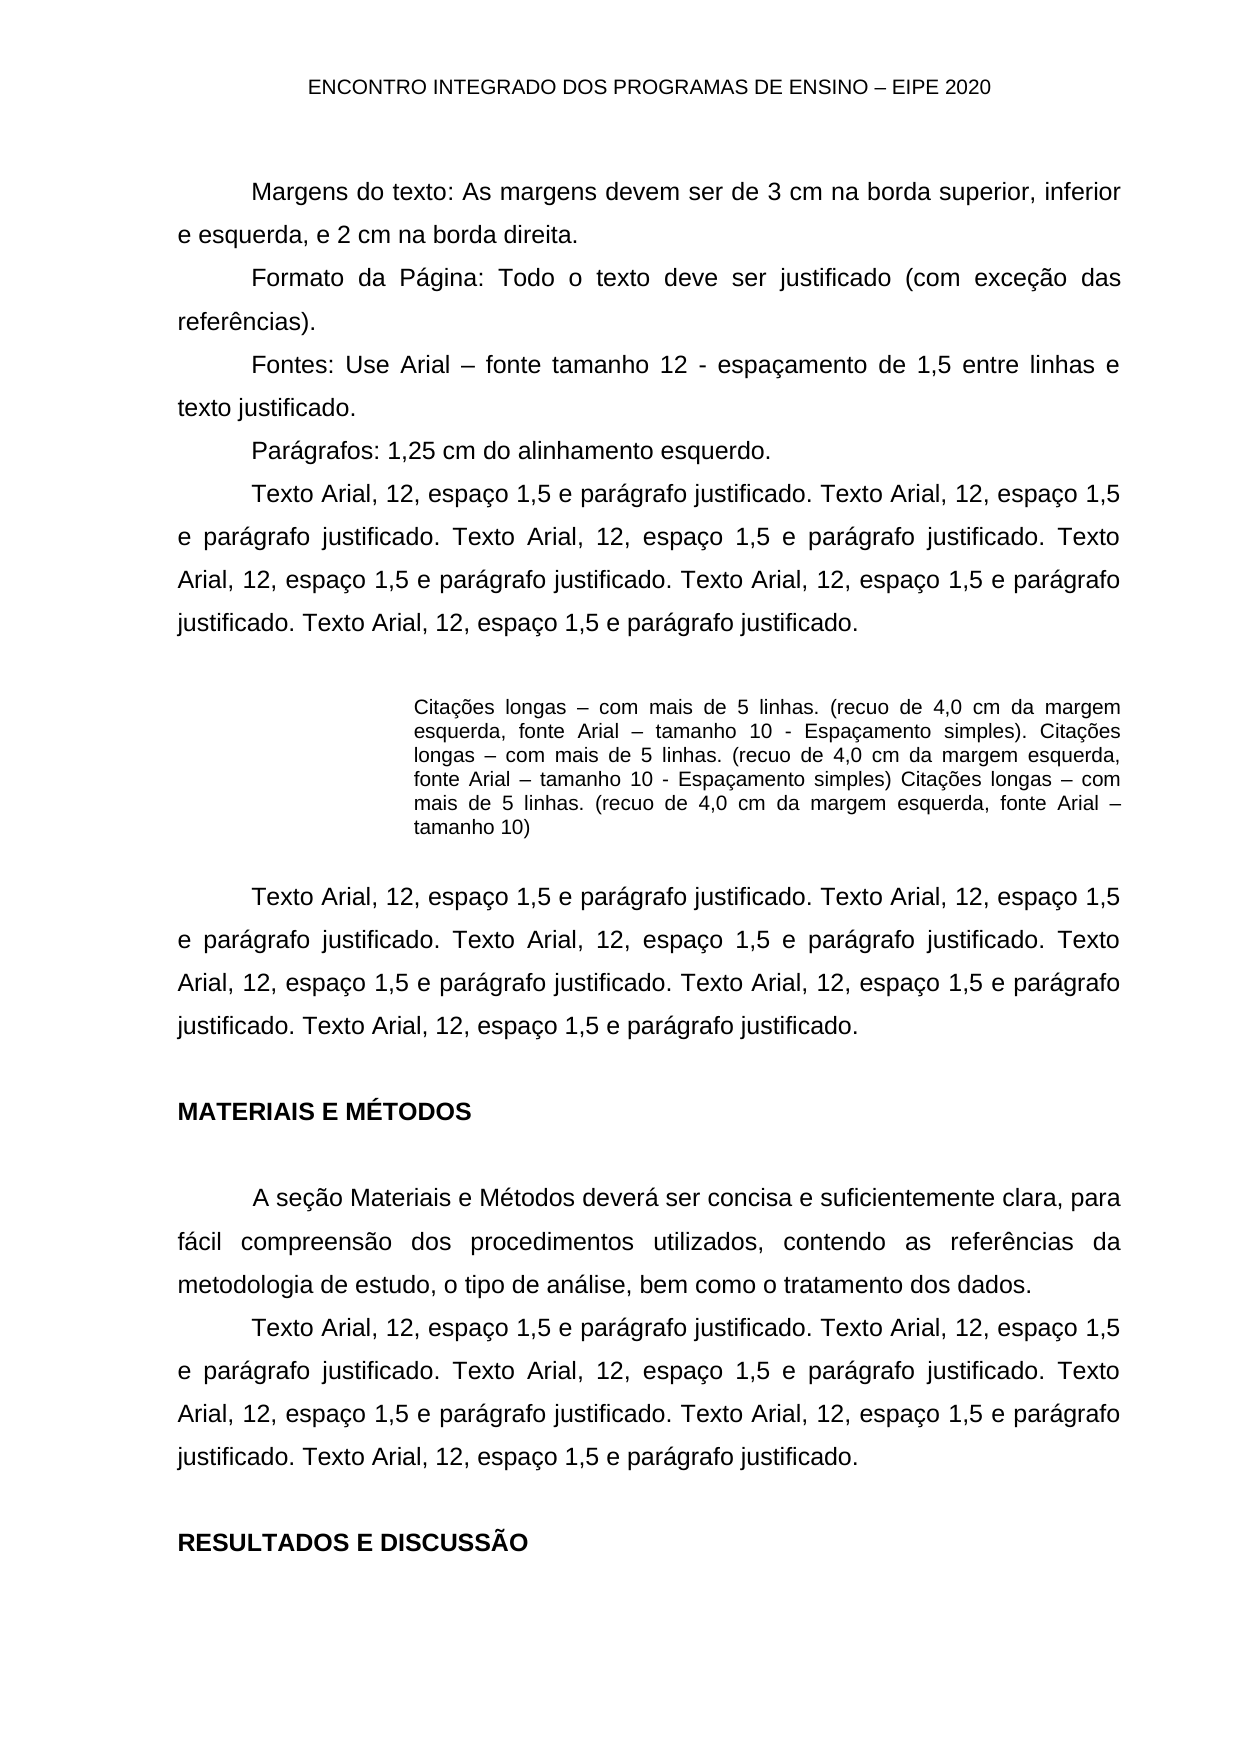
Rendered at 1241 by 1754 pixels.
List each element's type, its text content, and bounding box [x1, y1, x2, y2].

text RESULTADOS E DISCUSSÃO [177, 1528, 1122, 1557]
text A seção Materiais e Métodos deverá ser concisa e suficientemente clara, para fácil compreensão dos procedimentos utilizados, contendo as referências da metodologia de estudo, o tipo de análise, bem como o tratamento dos dados. [177, 1183, 1122, 1298]
text Parágrafos: 1,25 cm do alinhamento esquerdo. [177, 436, 1122, 465]
text Fontes: Use Arial – fonte tamanho 12 - espaçamento de 1,5 entre linhas e texto justificado. [177, 350, 1122, 422]
text Margens do texto: As margens devem ser de 3 cm na borda superior, inferior e esquerda, e 2 cm na borda direita. [177, 177, 1122, 249]
text MATERIAIS E MÉTODOS [177, 1097, 1122, 1126]
text Citações longas – com mais de 5 linhas. (recuo de da margem esquerda, fonte Arial – tamanho 10 - Espaçamento simples). Citações longas – com mais de 5 linhas. (recuo de da margem esquerda, fonte Arial – tamanho 10 - Espaçamento simples) Citações longas – com mais de 5 linhas. (recuo de da margem esquerda, fonte Arial – tamanho 10) [413, 695, 1122, 838]
text Formato da Página: Todo o texto deve ser justificado (com exceção das referências). [177, 263, 1122, 335]
